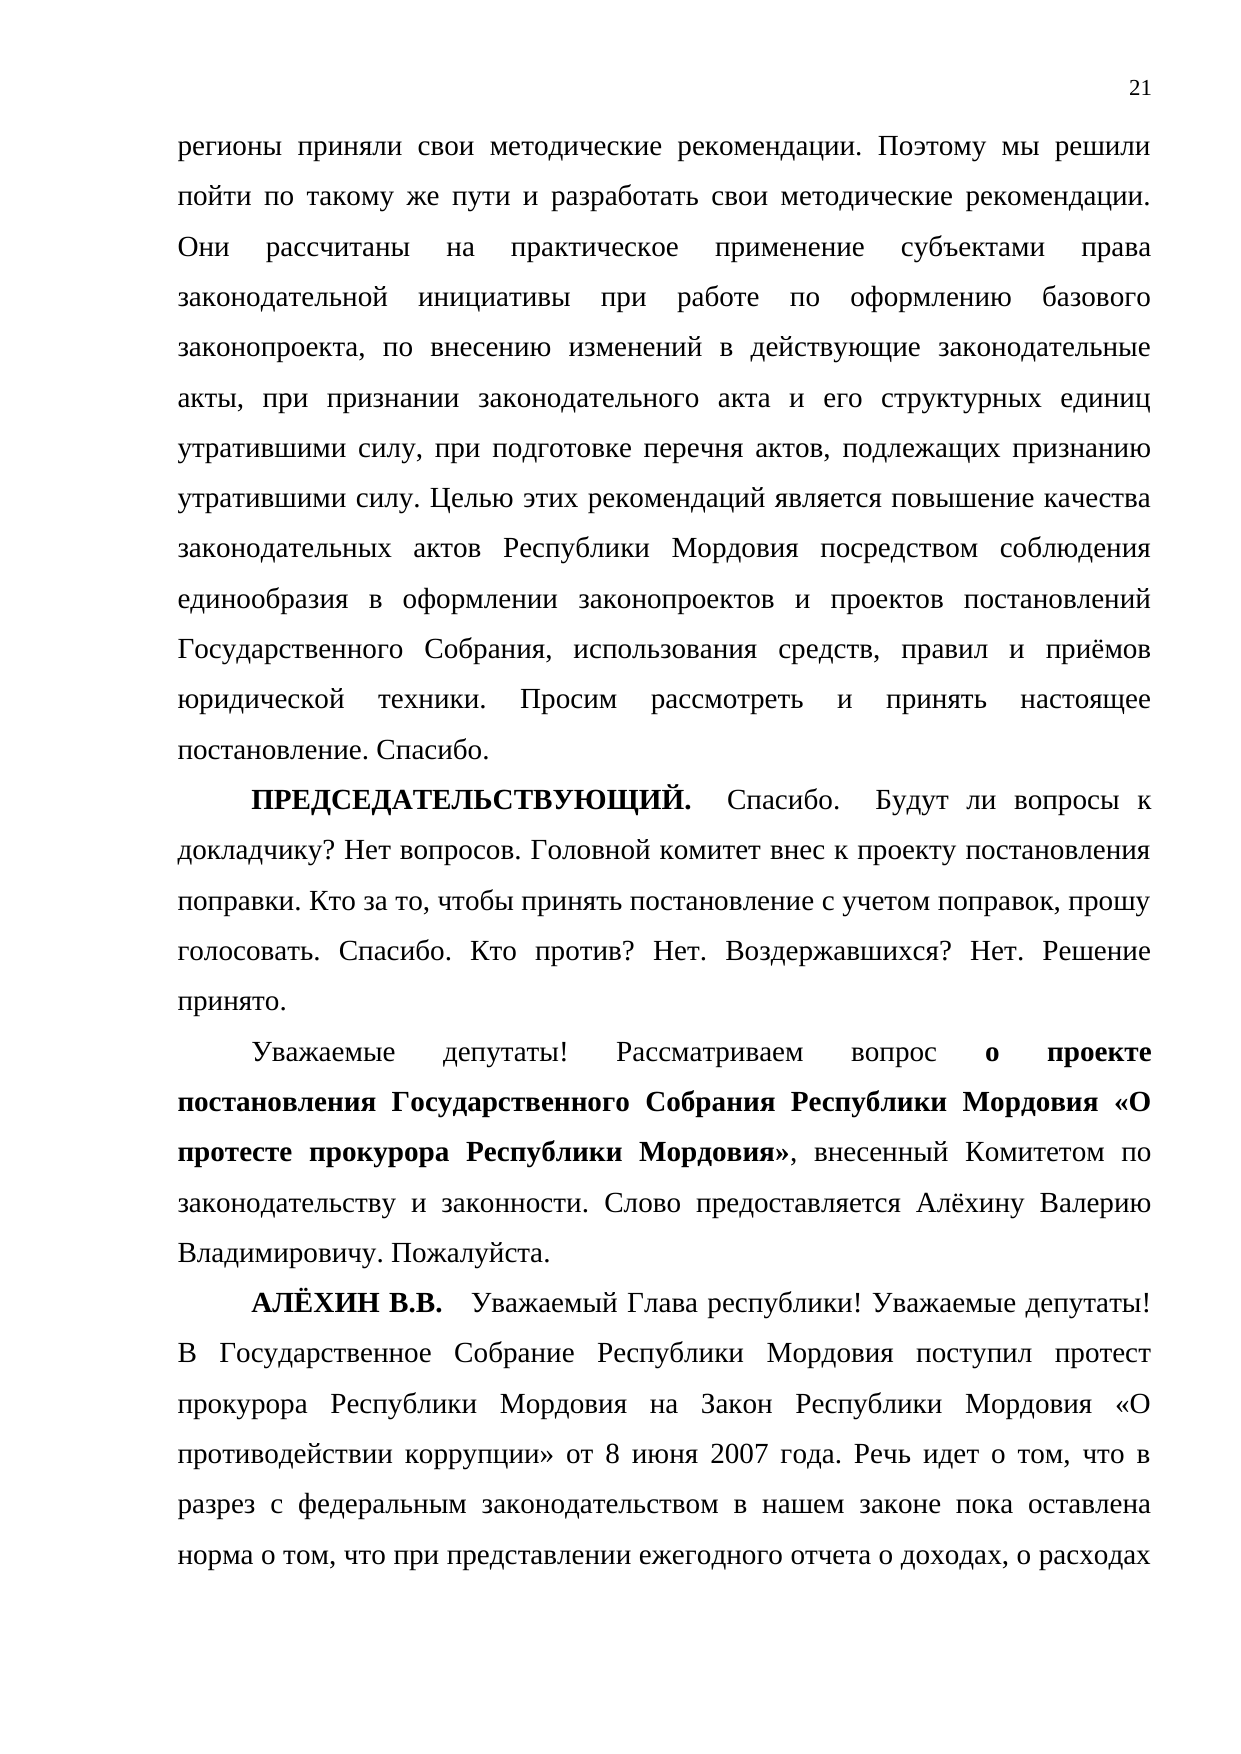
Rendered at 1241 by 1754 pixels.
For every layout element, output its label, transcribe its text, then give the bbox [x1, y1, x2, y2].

text ПРЕДСЕДАТЕЛЬСТВУЮЩИЙ. Спасибо. Будут ли вопросы к докладчику? Нет вопросов. Головной комитет внес к проекту постановления поправки. Кто за то, чтобы принять постановление с учетом поправок, прошу голосовать. Спасибо. Кто против? Нет. Воздержавшихся? Нет. Решение принято. [177, 782, 1152, 1017]
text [177, 128, 1152, 765]
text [177, 1285, 1152, 1629]
text Уважаемые депутаты! Рассматриваем вопрос о проекте постановления Государственного Собрания Республики Мордовия «О протесте прокурора Республики Мордовия», внесенный Комитетом по законодательству и законности. Слово предоставляется Алёхину Валерию Владимировичу. Пожалуйста. [177, 1034, 1152, 1268]
